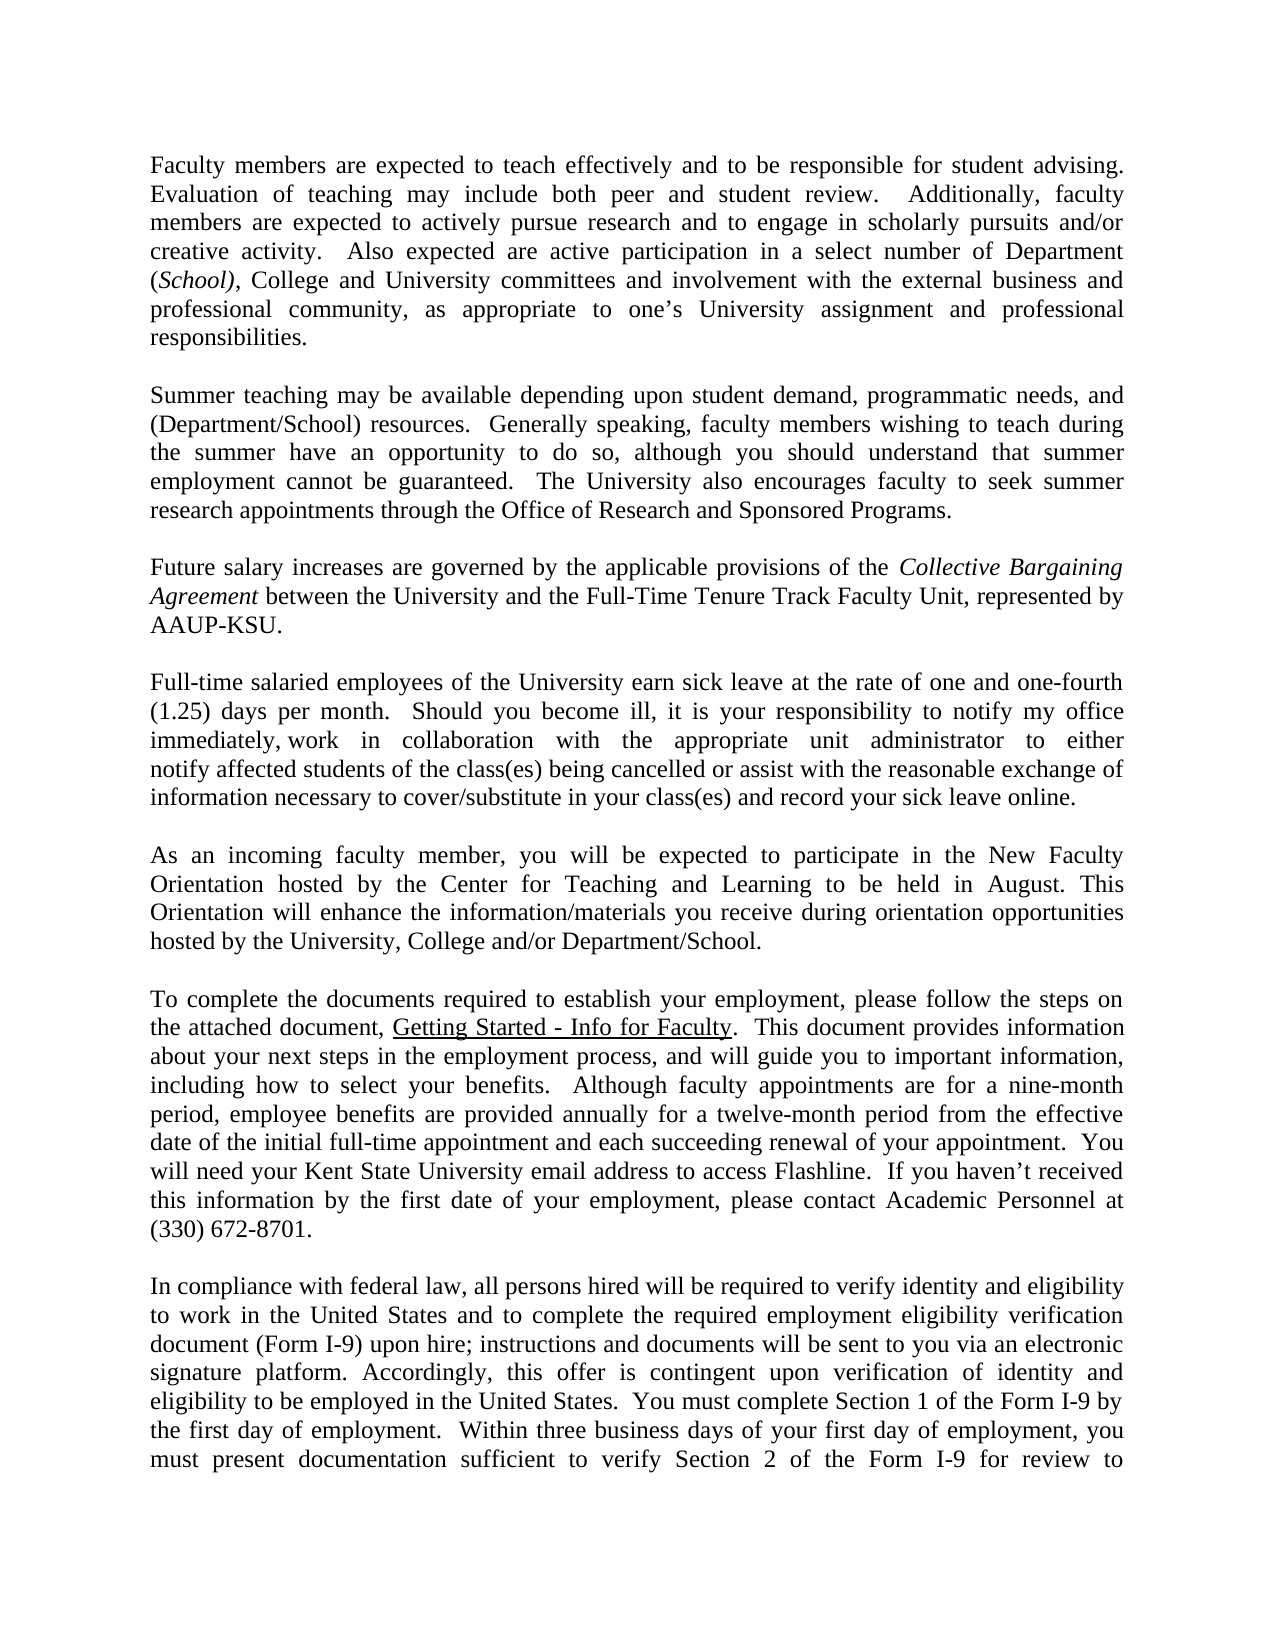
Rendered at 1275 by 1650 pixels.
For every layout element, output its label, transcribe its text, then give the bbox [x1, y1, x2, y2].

text Summer teaching may be available depending upon student demand, programmatic needs, and (Department/School) resources. Generally speaking, faculty members wishing to teach during the summer have an opportunity to do so, although you should understand that summer employment cannot be guaranteed. The University also encourages faculty to seek summer research appointments through the Office of Research and Sponsored Programs. [150, 380, 1125, 524]
text Faculty members are expected to teach effectively and to be responsible for student advising. Evaluation of teaching may include both peer and student review. Additionally, faculty members are expected to actively pursue research and to engage in scholarly pursuits and/or creative activity. Also expected are active participation in a select number of Department (School), College and University committees and involvement with the external business and professional community, as appropriate to one’s University assignment and professional responsibilities. [150, 150, 1125, 351]
text As an incoming faculty member, you will be expected to participate in the New Faculty Orientation hosted by the Center for Teaching and Learning to be held in August. This Orientation will enhance the information/materials you receive during orientation opportunities hosted by the University, College and/or Department/School. [150, 840, 1125, 955]
text Future salary increases are governed by the applicable provisions of the Collective Bargaining Agreement between the University and the Full-Time Tenure Track Faculty Unit, represented by AAUP-KSU. [150, 552, 1125, 639]
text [150, 1271, 1125, 1472]
text To complete the documents required to establish your employment, please follow the steps on the attached document, Getting Started - Info for Faculty. This document provides information about your next steps in the employment process, and will guide you to important information, including how to select your benefits. Although faculty appointments are for a nine-month period, employee benefits are provided annually for a twelve-month period from the effective date of the initial full-time appointment and each succeeding renewal of your appointment. You will need your Kent State University email address to access Flashline. If you haven’t received this information by the first date of your employment, please contact Academic Personnel at (330) 672-8701. [150, 984, 1125, 1242]
text Full-time salaried employees of the University earn sick leave at the rate of one and one-fourth (1.25) days per month. Should you become ill, it is your responsibility to notify my office immediately, work in collaboration with the appropriate unit administrator to either notify affected students of the class(es) being cancelled or assist with the reasonable exchange of information necessary to cover/substitute in your class(es) and record your sick leave online. [150, 667, 1125, 811]
